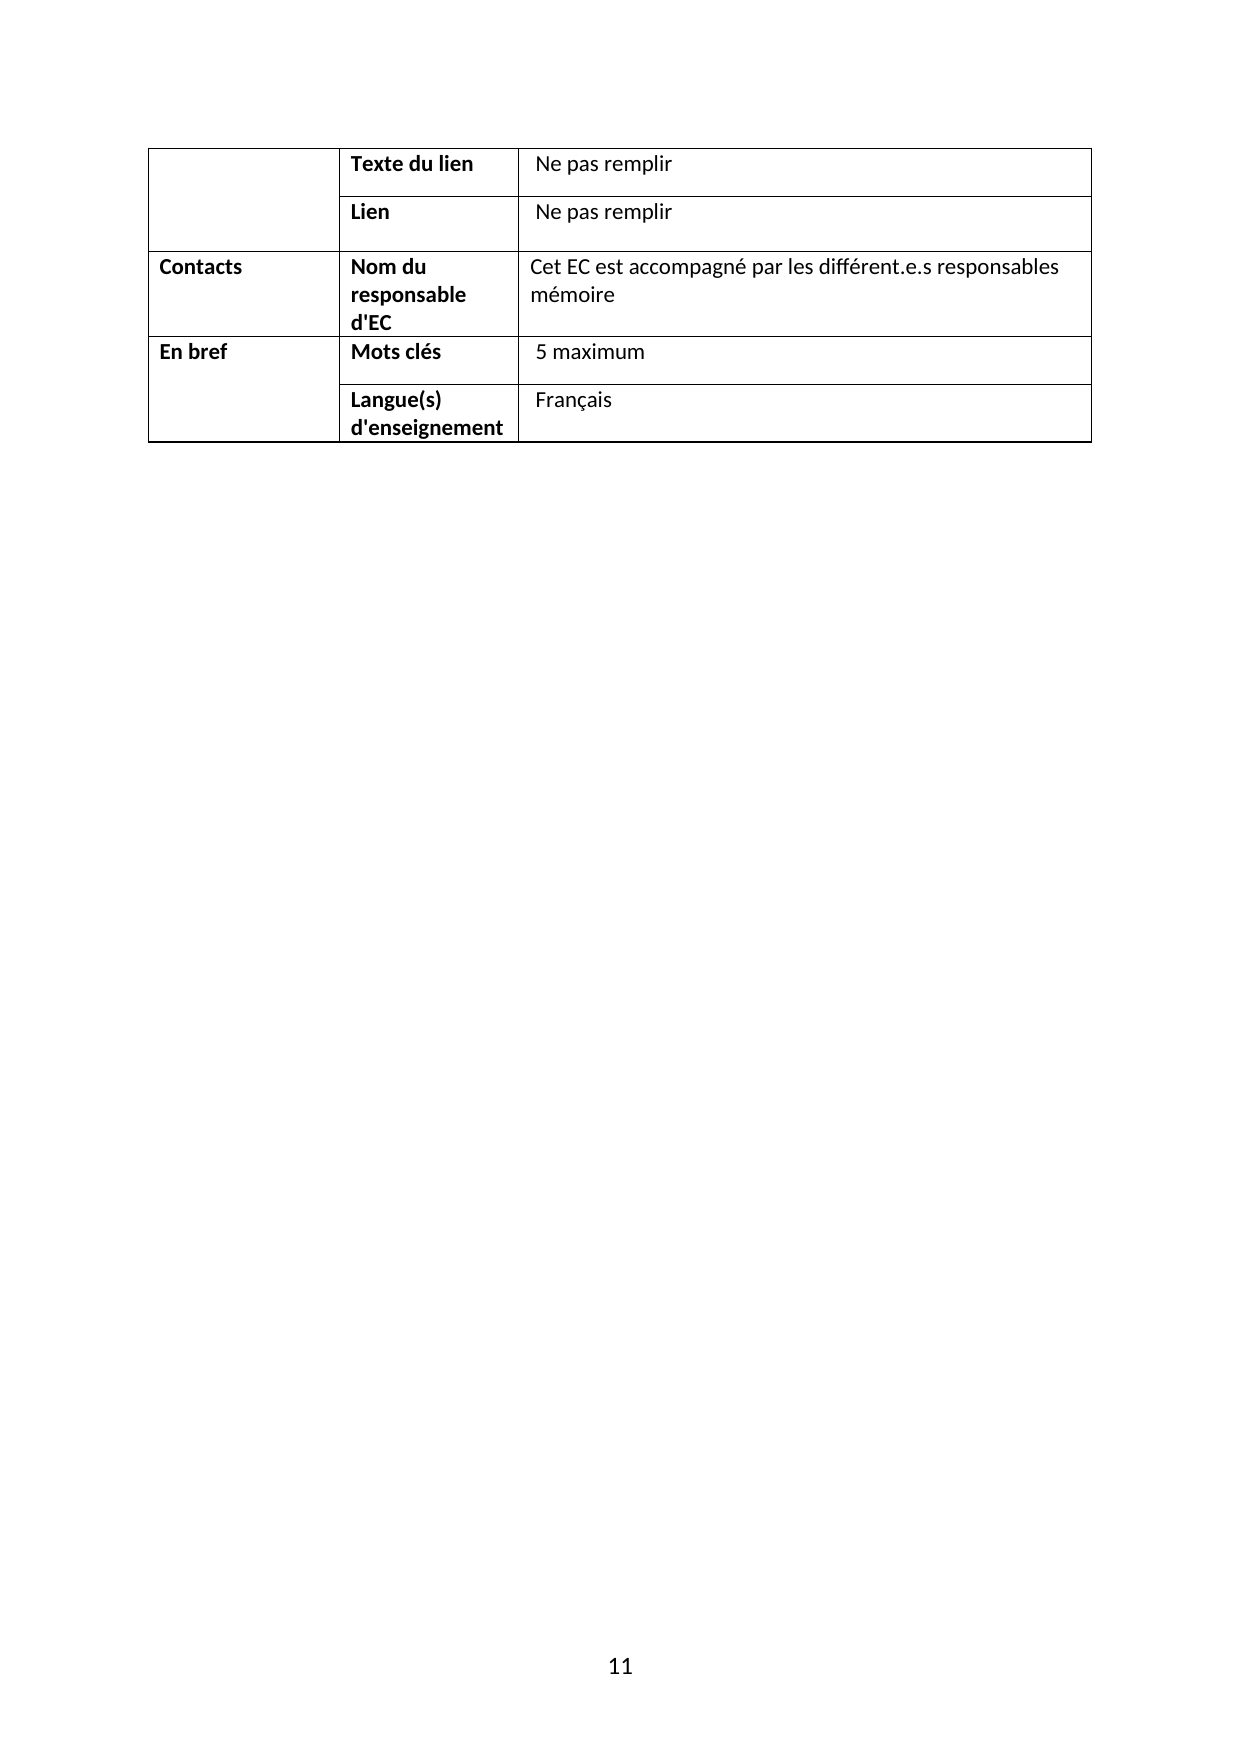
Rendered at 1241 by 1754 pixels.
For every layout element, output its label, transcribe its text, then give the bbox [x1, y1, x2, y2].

table_cell Texte du lien [340, 149, 518, 196]
table_cell Ne pas remplir [519, 197, 1091, 251]
table_cell Nom du responsable d'EC [340, 252, 518, 336]
table_cell Lien [340, 197, 518, 251]
table_cell 5 maximum [519, 337, 1091, 384]
table_cell En bref [149, 337, 339, 441]
table_cell Contacts [149, 252, 339, 336]
table_cell Cet EC est accompagné par les différent.e.s responsables mémoire [519, 252, 1091, 336]
table_cell Français [519, 385, 1091, 441]
table_cell Mots clés [340, 337, 518, 384]
table_cell Langue(s) d'enseignement [340, 385, 518, 441]
table_cell Ne pas remplir [519, 149, 1091, 196]
